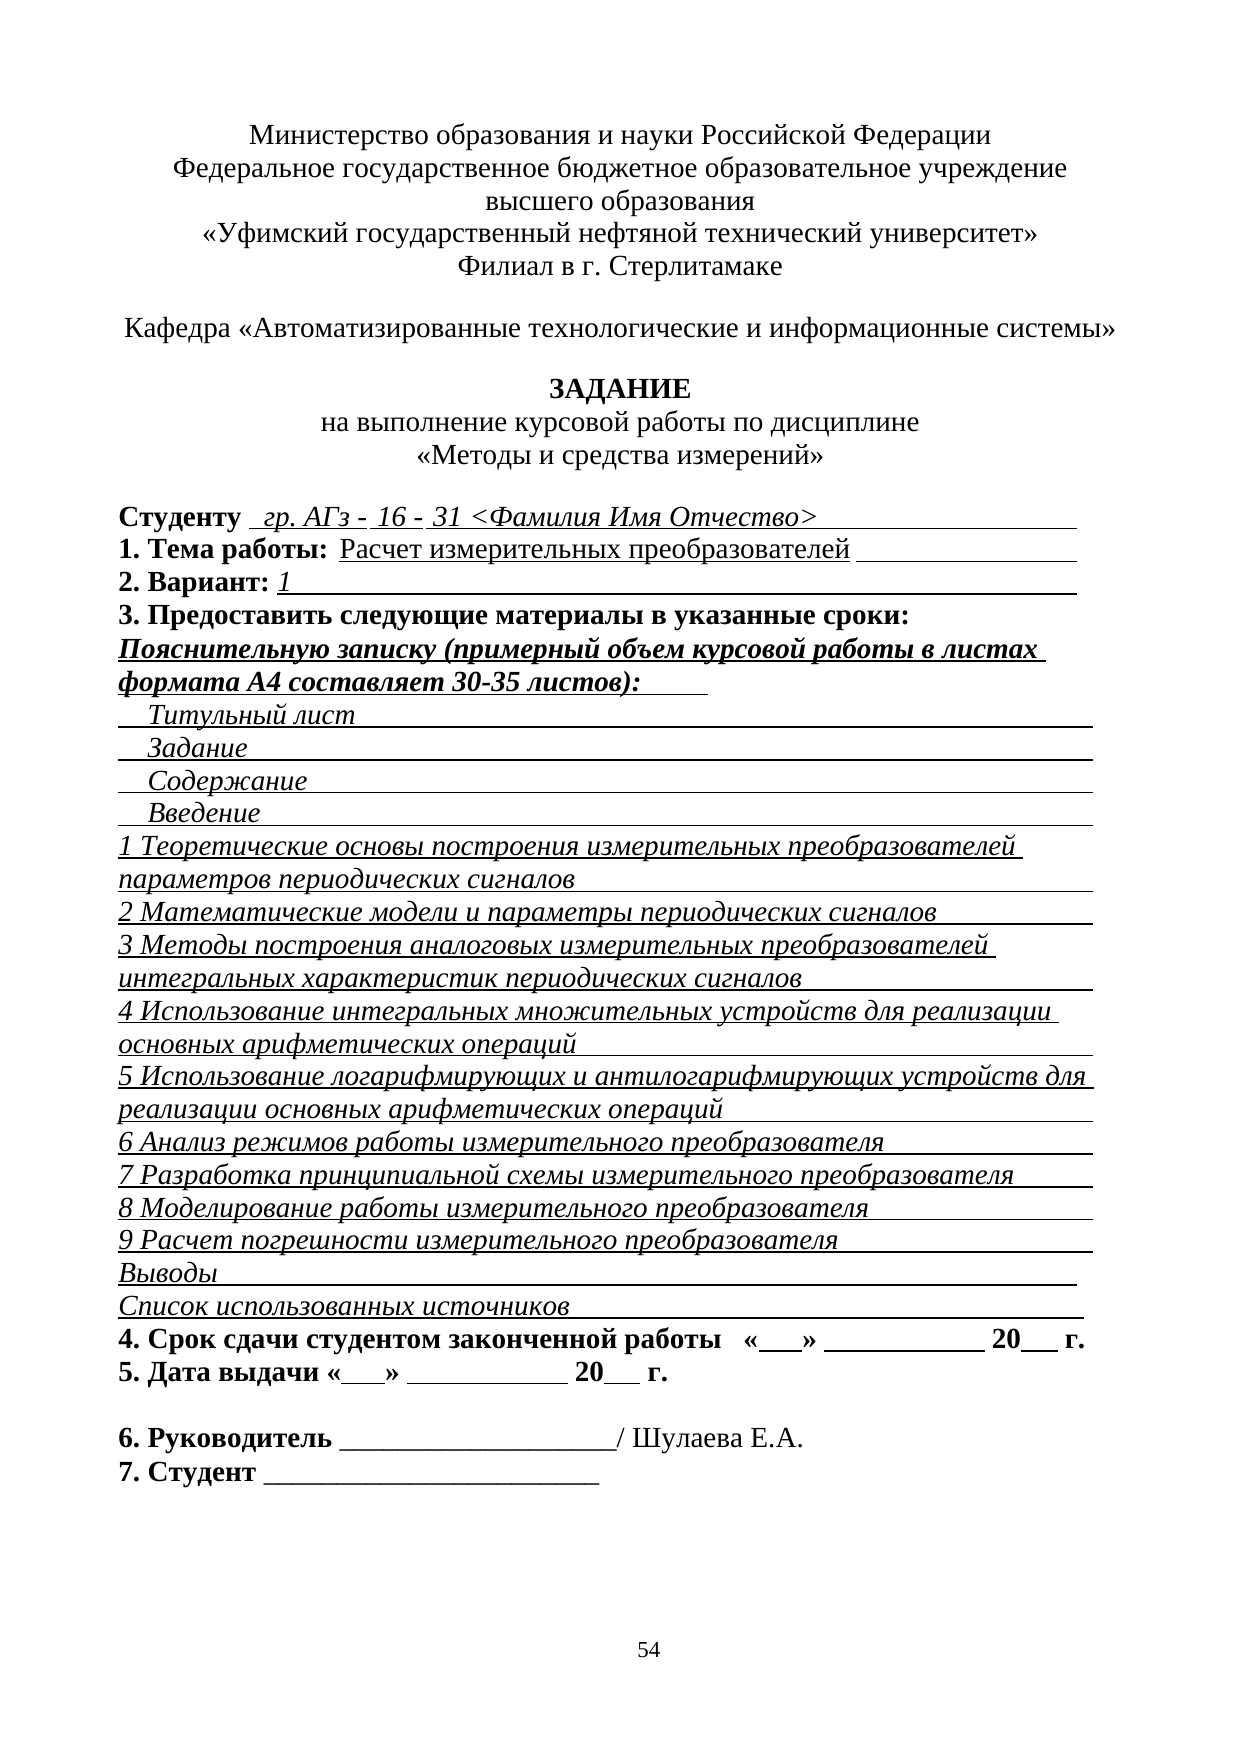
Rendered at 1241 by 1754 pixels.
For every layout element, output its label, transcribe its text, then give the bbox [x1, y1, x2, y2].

text Выводы [118, 1256, 1122, 1289]
text Федеральное государственное бюджетное образовательное учреждение высшего образования [118, 151, 1122, 217]
text 9 Расчет погрешности измерительного преобразователя [118, 1223, 1122, 1256]
text 3. Предоставить следующие материалы в указанные сроки: [118, 598, 1122, 631]
text на выполнение курсовой работы по дисциплине [118, 405, 1122, 438]
text 7. Студент _______________________ [118, 1454, 1122, 1487]
text 2. Вариант: 1 [118, 565, 1122, 598]
text 1. Тема работы: Расчет измерительных преобразователей [118, 533, 1122, 565]
text 1 Теоретические основы построения измерительных преобразователей параметров периодических сигналов [118, 829, 1122, 895]
text 7 Разработка принципиальной схемы измерительного преобразователя [118, 1158, 1122, 1191]
text Содержание [118, 764, 1122, 797]
text Министерство образования и науки Российской Федерации [118, 118, 1122, 151]
text 3 Методы построения аналоговых измерительных преобразователей интегральных характеристик периодических сигналов [118, 928, 1122, 994]
text 4 Использование интегральных множительных устройств для реализации основных арифметических операций [118, 994, 1122, 1059]
text Филиал в г. Стерлитамаке [118, 249, 1122, 282]
text 5. Дата выдачи « » 20 г. [118, 1355, 1122, 1388]
text 6 Анализ режимов работы измерительного преобразователя [118, 1125, 1122, 1158]
text 4. Срок сдачи студентом законченной работы « » 20 г. [118, 1322, 1122, 1355]
text 5 Использование логарифмирующих и антилогарифмирующих устройств для реализации основных арифметических операций [118, 1059, 1122, 1125]
text 6. Руководитель ___________________/ Шулаева Е.А. [118, 1421, 1122, 1454]
text 2 Математические модели и параметры периодических сигналов [118, 895, 1122, 928]
text Введение [118, 797, 1122, 829]
text 8 Моделирование работы измерительного преобразователя [118, 1191, 1122, 1223]
text ЗАДАНИЕ [118, 373, 1122, 405]
text «Уфимский государственный нефтяной технический университет» [118, 217, 1122, 249]
text Студенту гр. АГз - 16 - 31 <Фамилия Имя Отчество> [118, 500, 1122, 533]
text Кафедра «Автоматизированные технологические и информационные системы» [118, 311, 1122, 344]
text Список использованных источников [118, 1289, 1122, 1322]
text Задание [118, 731, 1122, 764]
text Титульный лист [118, 698, 1122, 731]
text Пояснительную записку (примерный объем курсовой работы в листах формата А4 составляет 30-35 листов): [118, 631, 1122, 698]
text «Методы и средства измерений» [118, 438, 1122, 471]
